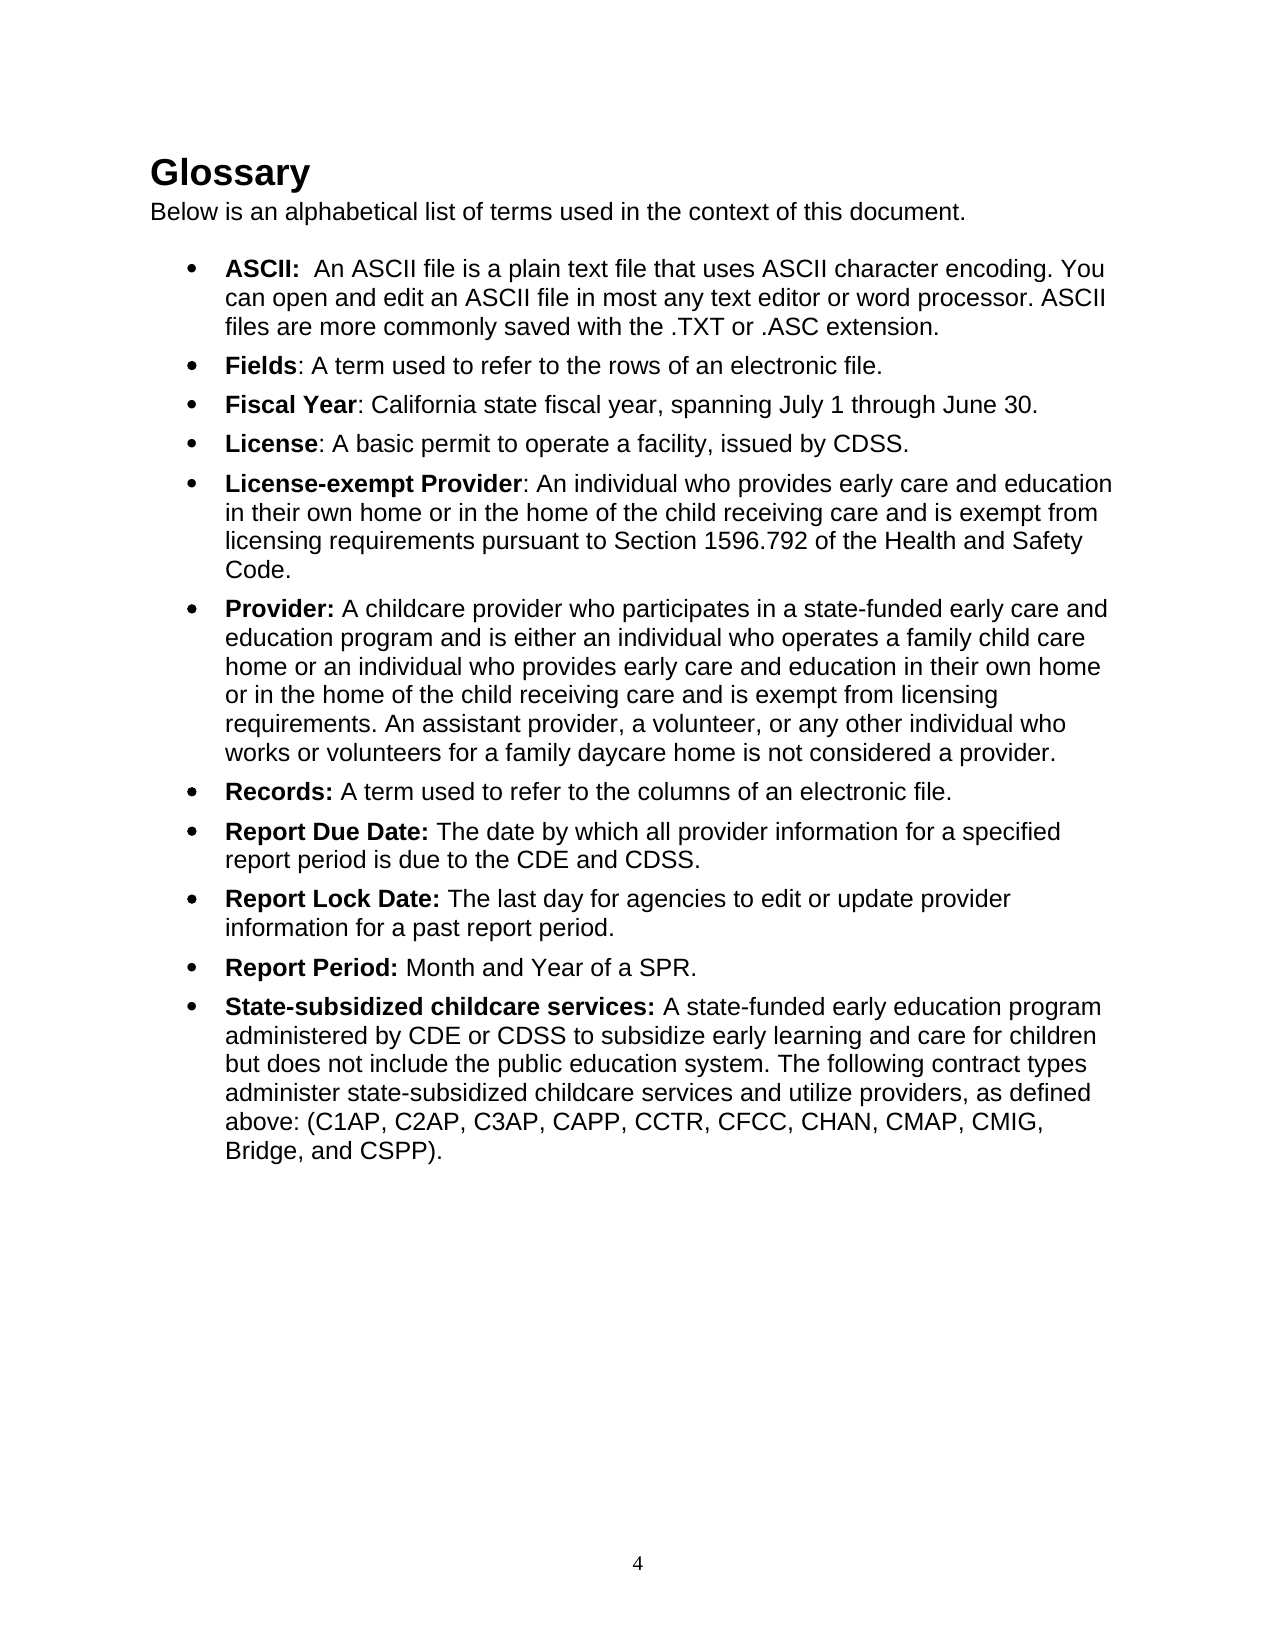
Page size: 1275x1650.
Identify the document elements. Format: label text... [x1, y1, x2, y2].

subtitle Glossary [150, 150, 1125, 193]
list Fiscal Year: California state fiscal year, spanning July 1 through June 30. [187, 390, 1125, 419]
list Report Due Date: The date by which all provider information for a specified report period is due to the CDE and CDSS. [187, 816, 1125, 874]
list Fields: A term used to refer to the rows of an electronic file. [187, 351, 1125, 380]
list Records: A term used to refer to the columns of an electronic file. [187, 777, 1125, 806]
list License: A basic permit to operate a facility, issued by CDSS. [187, 429, 1125, 458]
list State-subsidized childcare services: A state-funded early education program administered by CDE or CDSS to subsidize early learning and care for children but does not include the public education system. The following contract types administer state-subsidized childcare services and utilize providers, as defined above: (C1AP, C2AP, C3AP, CAPP, CCTR, CFCC, CHAN, CMAP, CMIG, Bridge, and CSPP). [187, 992, 1125, 1164]
list License-exempt Provider: An individual who provides early care and education in their own home or in the home of the child receiving care and is exempt from licensing requirements pursuant to Section 1596.792 of the Health and Safety Code. [187, 469, 1125, 584]
list Report Lock Date: The last day for agencies to edit or update provider information for a past report period. [187, 884, 1125, 942]
text Below is an alphabetical list of terms used in the context of this document. [150, 197, 1125, 225]
list ASCII: An ASCII file is a plain text file that uses ASCII character encoding. You can open and edit an ASCII file in most any text editor or word processor. ASCII files are more commonly saved with the .TXT or .ASC extension. [187, 254, 1125, 340]
list Provider: A childcare provider who participates in a state-funded early care and education program and is either an individual who operates a family child care home or an individual who provides early care and education in their own home or in the home of the child receiving care and is exempt from licensing requirements. An assistant provider, a volunteer, or any other individual who works or volunteers for a family daycare home is not considered a provider. [187, 594, 1125, 767]
list Report Period: Month and Year of a SPR. [187, 952, 1125, 981]
